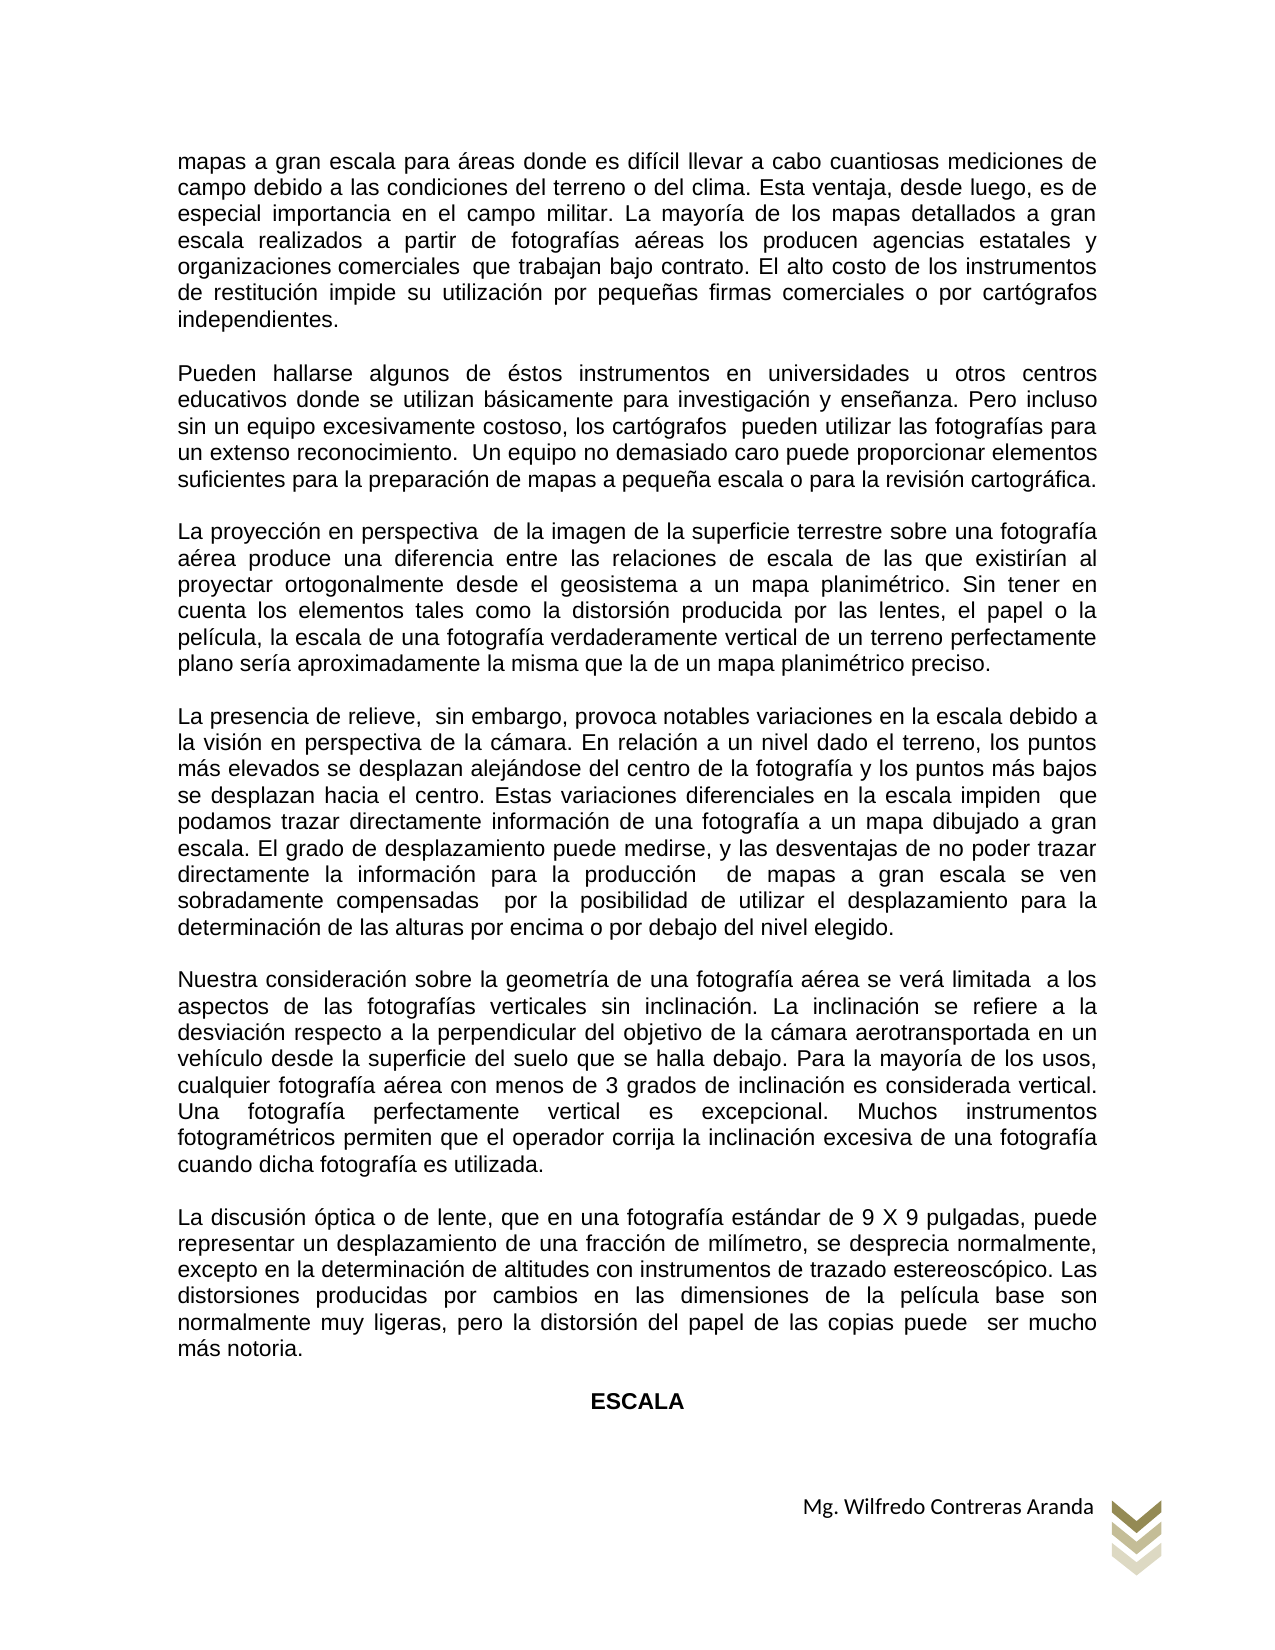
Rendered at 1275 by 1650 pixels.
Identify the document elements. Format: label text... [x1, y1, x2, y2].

text La discusión óptica o de lente, que en una fotografía estándar de 9 X 9 pulgadas, puede representar un desplazamiento de una fracción de milímetro, se desprecia normalmente, excepto en la determinación de altitudes con instrumentos de trazado estereoscópico. Las distorsiones producidas por cambios en las dimensiones de la película base son normalmente muy ligeras, pero la distorsión del papel de las copias puede ser mucho más notoria. [177, 1203, 1098, 1362]
text ESCALA [177, 1388, 1098, 1414]
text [177, 148, 1098, 332]
text Pueden hallarse algunos de éstos instrumentos en universidades u otros centros educativos donde se utilizan básicamente para investigación y enseñanza. Pero incluso sin un equipo excesivamente costoso, los cartógrafos pueden utilizar las fotografías para un extenso reconocimiento. Un equipo no demasiado caro puede proporcionar elementos suficientes para la preparación de mapas a pequeña escala o para la revisión cartográfica. [177, 360, 1098, 492]
text Nuestra consideración sobre la geometría de una fotografía aérea se verá limitada a los aspectos de las fotografías verticales sin inclinación. La inclinación se refiere a la desviación respecto a la perpendicular del objetivo de la cámara aerotransportada en un vehículo desde la superficie del suelo que se halla debajo. Para la mayoría de los usos, cualquier fotografía aérea con menos de 3 grados de inclinación es considerada vertical. Una fotografía perfectamente vertical es excepcional. Muchos instrumentos fotogramétricos permiten que el operador corrija la inclinación excesiva de una fotografía cuando dicha fotografía es utilizada. [177, 966, 1098, 1177]
text La proyección en perspectiva de la imagen de la superficie terrestre sobre una fotografía aérea produce una diferencia entre las relaciones de escala de las que existirían al proyectar ortogonalmente desde el geosistema a un mapa planimétrico. Sin tener en cuenta los elementos tales como la distorsión producida por las lentes, el papel o la película, la escala de una fotografía verdaderamente vertical de un terreno perfectamente plano sería aproximadamente la misma que la de un mapa planimétrico preciso. [177, 518, 1098, 676]
text La presencia de relieve, sin embargo, provoca notables variaciones en la escala debido a la visión en perspectiva de la cámara. En relación a un nivel dado el terreno, los puntos más elevados se desplazan alejándose del centro de la fotografía y los puntos más bajos se desplazan hacia el centro. Estas variaciones diferenciales en la escala impiden que podamos trazar directamente información de una fotografía a un mapa dibujado a gran escala. El grado de desplazamiento puede medirse, y las desventajas de no poder trazar directamente la información para la producción de mapas a gran escala se ven sobradamente compensadas por la posibilidad de utilizar el desplazamiento para la determinación de las alturas por encima o por debajo del nivel elegido. [177, 703, 1098, 940]
